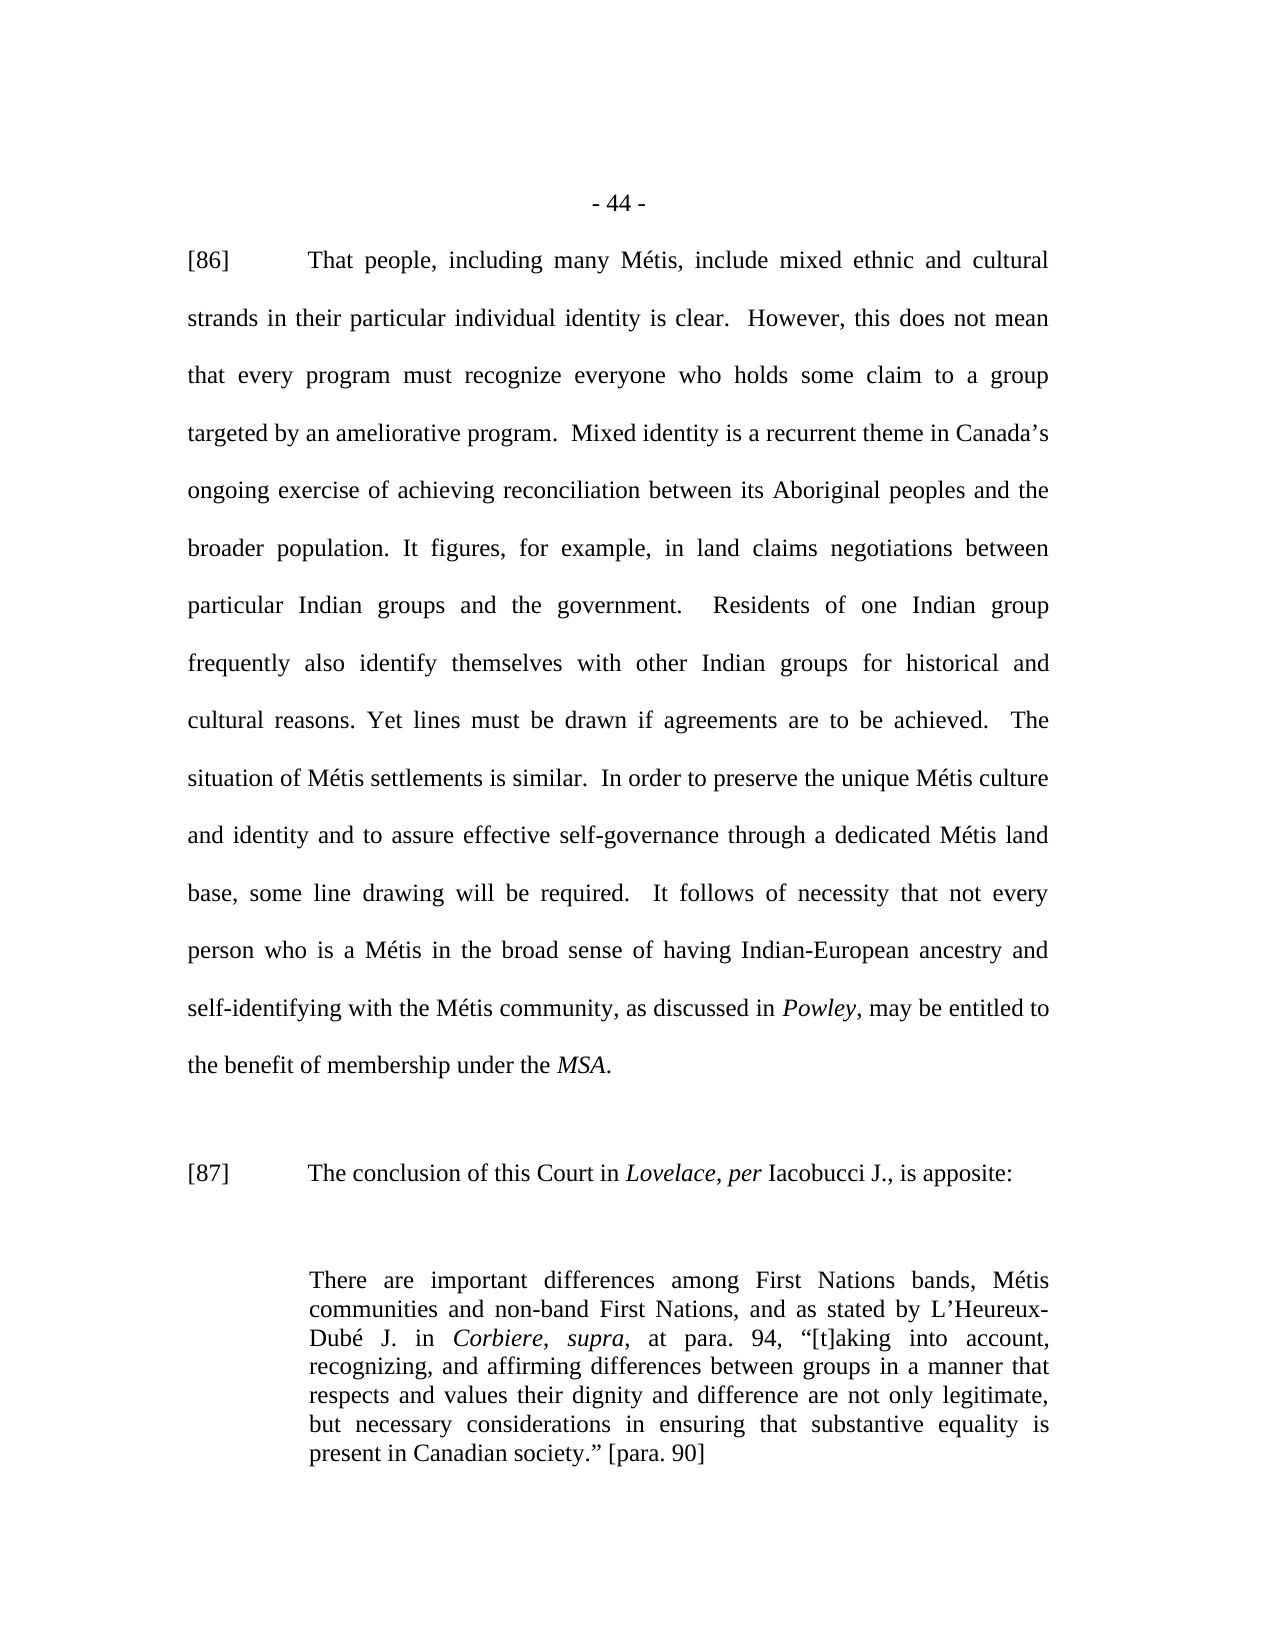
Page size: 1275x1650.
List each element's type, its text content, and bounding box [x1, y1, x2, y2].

text That people, including many Métis, include mixed ethnic and cultural strands in their particular individual identity is clear. However, this does not mean that every program must recognize everyone who holds some claim to a group targeted by an ameliorative program. Mixed identity is a recurrent theme in Canada’s ongoing exercise of achieving reconciliation between its Aboriginal peoples and the broader population. It figures, for example, in land claims negotiations between particular Indian groups and the government. Residents of one Indian group frequently also identify themselves with other Indian groups for historical and cultural reasons. Yet lines must be drawn if agreements are to be achieved. The situation of Métis settlements is similar. In order to preserve the unique Métis culture and identity and to assure effective self-governance through a dedicated Métis land base, some line drawing will be required. It follows of necessity that not every person who is a Métis in the broad sense of having Indian-European ancestry and self-identifying with the Métis community, as discussed in Powley, may be entitled to the benefit of membership under the MSA. [187, 245, 1050, 1079]
text There are important differences among First Nations bands, Métis communities and non-band First Nations, and as stated by L’Heureux-Dubé J. in Corbiere, supra, at para. 94, “[t]aking into account, recognizing, and affirming differences between groups in a manner that respects and values their dignity and difference are not only legitimate, but necessary considerations in ensuring that substantive equality is present in Canadian society.” [para. 90] [187, 1265, 1050, 1466]
text The conclusion of this Court in Lovelace, per Iacobucci J., is apposite: [187, 1158, 1050, 1186]
